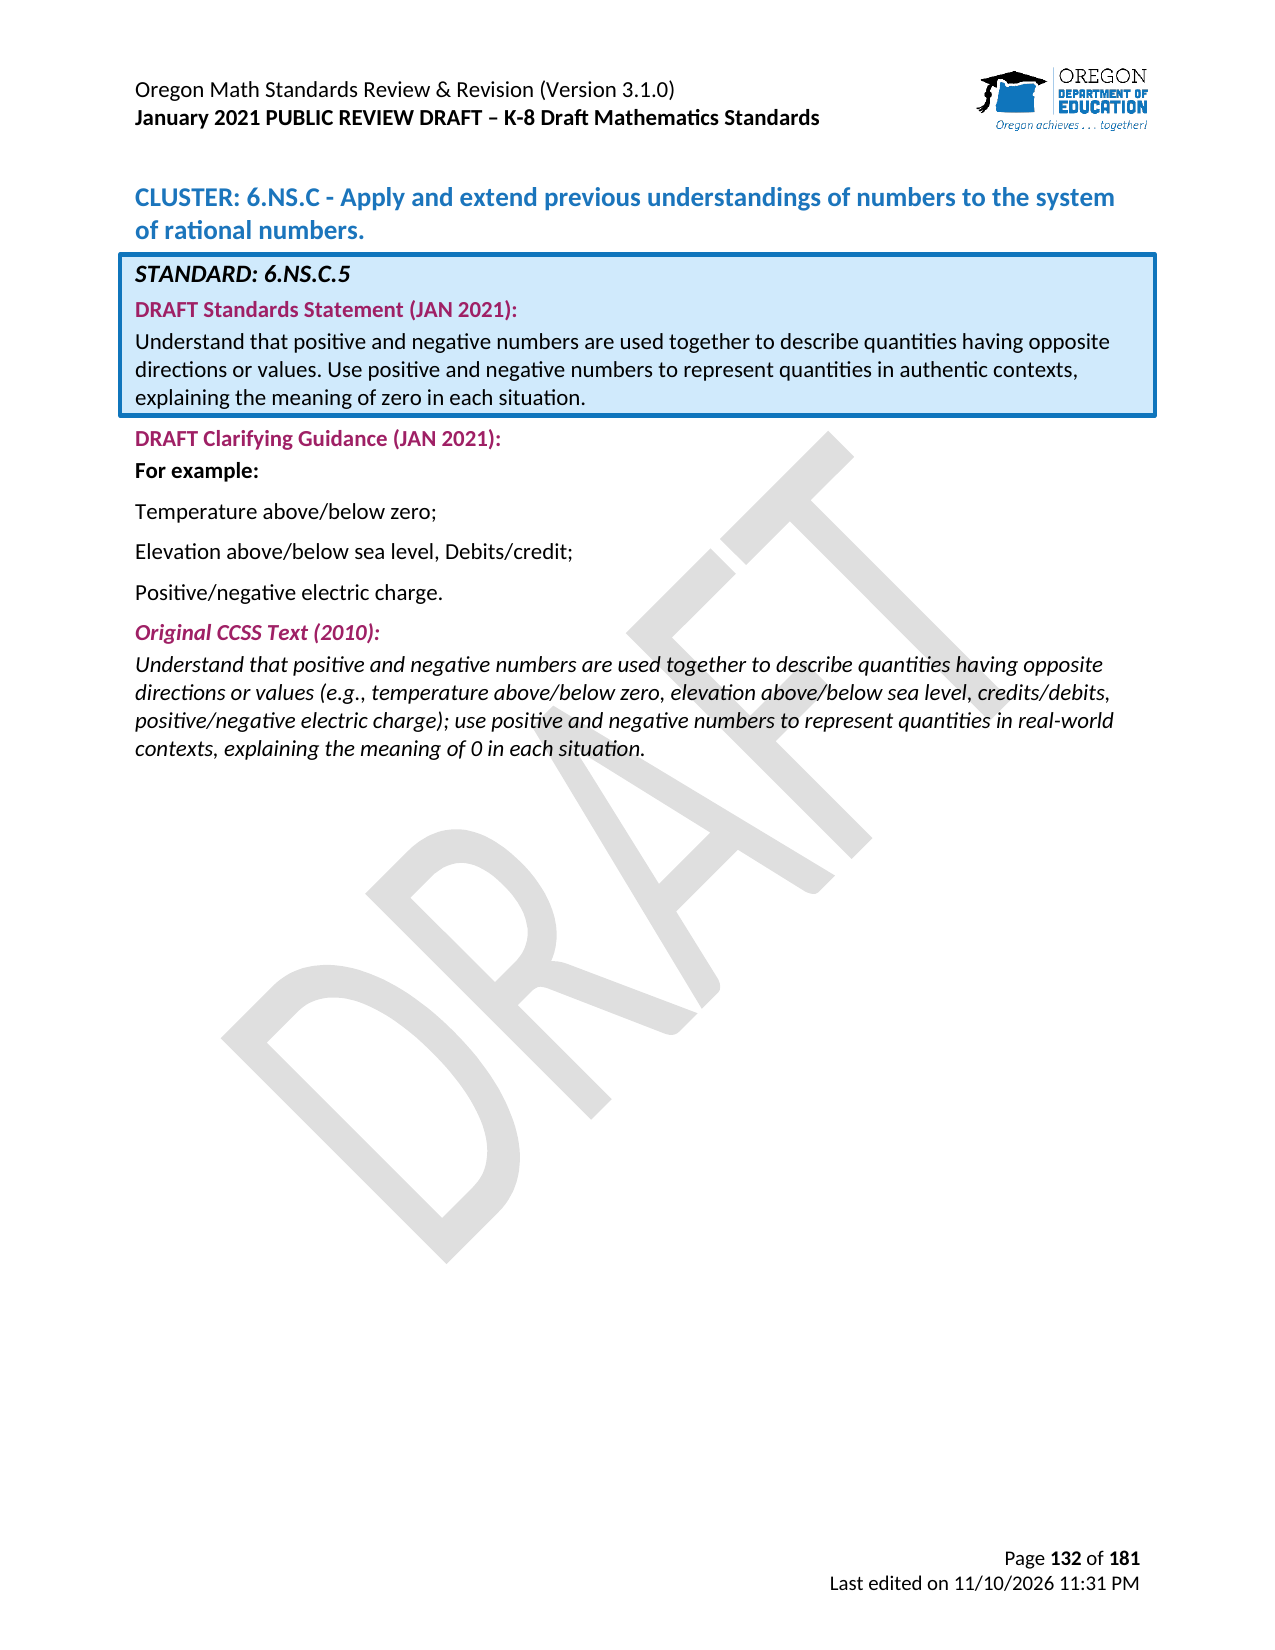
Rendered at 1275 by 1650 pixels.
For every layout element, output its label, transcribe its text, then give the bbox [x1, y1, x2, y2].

subtitle DRAFT Clarifying Guidance (JAN 2021): [135, 424, 1140, 452]
text Understand that positive and negative numbers are used together to describe quantities having opposite directions or values (e.g., temperature above/below zero, elevation above/below sea level, credits/debits, positive/negative electric charge); use positive and negative numbers to represent quantities in real-world contexts, explaining the meaning of 0 in each situation. [135, 651, 1140, 763]
text Understand that positive and negative numbers are used together to describe quantities having opposite directions or values. Use positive and negative numbers to represent quantities in authentic contexts, explaining the meaning of zero in each situation. [135, 327, 1140, 412]
subtitle DRAFT Standards Statement (JAN 2021): [135, 295, 1140, 323]
subtitle CLUSTER: 6.NS.C - Apply and extend previous understandings of numbers to the system of rational numbers. [135, 180, 1140, 246]
subtitle Original CCSS Text (2010): [135, 618, 1140, 646]
text Elevation above/below sea level, Debits/credit; [135, 537, 1140, 565]
picture [957, 48, 1168, 154]
text For example: [135, 456, 1140, 484]
subtitle STANDARD: 6.NS.C.5 [135, 258, 1140, 289]
text Temperature above/below zero; [135, 497, 1140, 525]
text Positive/negative electric charge. [135, 578, 1140, 606]
